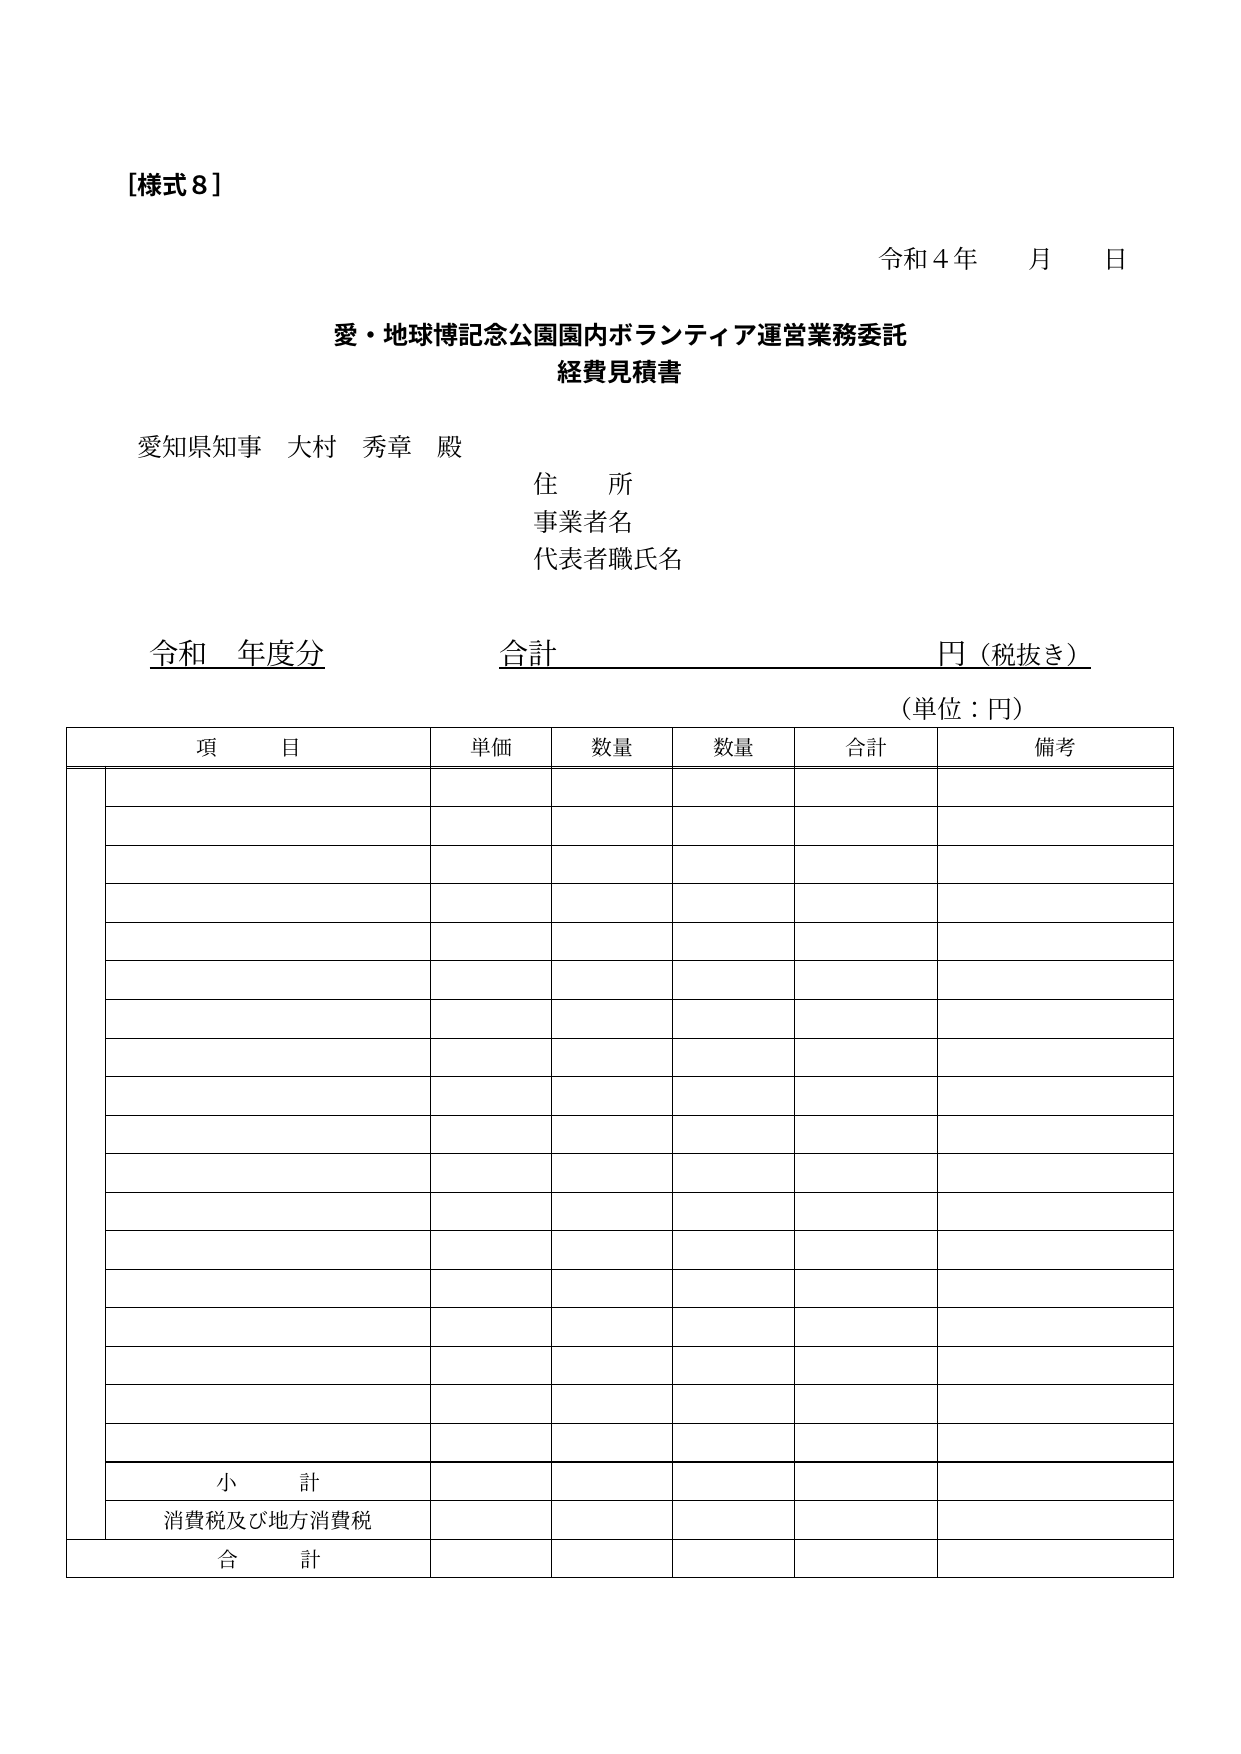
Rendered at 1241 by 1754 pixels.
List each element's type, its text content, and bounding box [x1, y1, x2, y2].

table_cell [795, 1308, 937, 1346]
table_cell 小 計 [106, 1463, 430, 1500]
table_cell [552, 923, 672, 960]
text 住 所 [112, 464, 1128, 502]
table_cell [673, 1463, 794, 1500]
table_cell [938, 1270, 1173, 1307]
table_cell [552, 961, 672, 999]
text ［様式８］ [112, 164, 1128, 202]
table_cell [673, 807, 794, 845]
table_cell [106, 846, 430, 883]
table_cell [795, 1116, 937, 1153]
table_cell [431, 1347, 551, 1384]
table_cell [431, 961, 551, 999]
table_cell [431, 1424, 551, 1461]
table_cell [106, 1385, 430, 1423]
table_cell [938, 1347, 1173, 1384]
table_cell [431, 1000, 551, 1037]
table_cell [795, 1270, 937, 1307]
table_cell [552, 1193, 672, 1230]
table_cell [431, 1116, 551, 1153]
table_cell [795, 1501, 937, 1538]
table_cell [106, 1347, 430, 1384]
text （単位：円） [112, 689, 1128, 727]
table_cell [552, 1463, 672, 1500]
table_cell [431, 846, 551, 883]
table_cell [431, 923, 551, 960]
table_cell [106, 1039, 430, 1076]
table_cell [552, 1039, 672, 1076]
table_header 数量 [552, 728, 672, 766]
table_cell [673, 1116, 794, 1153]
table_cell [106, 1308, 430, 1346]
table_cell [673, 1193, 794, 1230]
table_cell [938, 1077, 1173, 1114]
table_cell [795, 1385, 937, 1423]
table_cell [431, 1039, 551, 1076]
table_cell [552, 1385, 672, 1423]
table_cell [431, 1193, 551, 1230]
table_cell [795, 884, 937, 922]
table_cell [673, 846, 794, 883]
table_cell [106, 807, 430, 845]
table_cell [673, 769, 794, 806]
table_cell [795, 1540, 937, 1577]
table_cell [673, 1308, 794, 1346]
table_cell [431, 1077, 551, 1114]
table_header 単価 [431, 728, 551, 766]
table_cell [938, 1000, 1173, 1037]
table_cell [106, 961, 430, 999]
table_cell [938, 884, 1173, 922]
table_cell [938, 1424, 1173, 1461]
table_cell [795, 1231, 937, 1269]
table_cell [795, 1077, 937, 1114]
table_cell [552, 1308, 672, 1346]
table_cell [673, 1424, 794, 1461]
table_cell [938, 1385, 1173, 1423]
table_cell [673, 884, 794, 922]
table_cell [106, 1424, 430, 1461]
text 経費見積書 [112, 352, 1128, 389]
table_cell [673, 1385, 794, 1423]
table_cell [552, 846, 672, 883]
table_cell [552, 1501, 672, 1538]
table_cell [552, 1540, 672, 1577]
table_cell 合 計 [67, 1540, 430, 1577]
table_cell [106, 1116, 430, 1153]
table_cell [795, 961, 937, 999]
table_cell [938, 846, 1173, 883]
table_cell [938, 1193, 1173, 1230]
text 令和 年度分 合計 円（税抜き） [112, 614, 1128, 689]
table_cell [795, 1154, 937, 1192]
table_cell [106, 1154, 430, 1192]
table_header 備考 [938, 728, 1173, 766]
table_cell [431, 1308, 551, 1346]
table_cell [673, 1270, 794, 1307]
table_cell [938, 961, 1173, 999]
table_cell [938, 1154, 1173, 1192]
table_cell [552, 1077, 672, 1114]
table_cell [673, 961, 794, 999]
table_cell [552, 884, 672, 922]
table_cell [552, 1270, 672, 1307]
table_cell [938, 807, 1173, 845]
table_cell [552, 1231, 672, 1269]
table_cell [106, 1231, 430, 1269]
table_cell [431, 1270, 551, 1307]
table_cell [795, 1463, 937, 1500]
table_cell [673, 1077, 794, 1114]
table_header 数量 [673, 728, 794, 766]
table_cell [673, 1039, 794, 1076]
table_cell [938, 1540, 1173, 1577]
table_cell [795, 1000, 937, 1037]
table_cell [673, 1231, 794, 1269]
table_cell [673, 1000, 794, 1037]
table_header 合計 [795, 728, 937, 766]
table_cell [106, 884, 430, 922]
table_cell [552, 1347, 672, 1384]
table_cell [673, 1501, 794, 1538]
table_cell [938, 1231, 1173, 1269]
table_cell [938, 1463, 1173, 1500]
text 事業者名 [112, 502, 1128, 539]
table_cell [552, 1424, 672, 1461]
table_cell [795, 807, 937, 845]
table_cell [795, 1039, 937, 1076]
table_cell [673, 1154, 794, 1192]
table_cell [431, 1501, 551, 1538]
table_cell [938, 1501, 1173, 1538]
table_header 項 目 [67, 728, 430, 766]
table_cell [106, 1000, 430, 1037]
table_cell [795, 1347, 937, 1384]
text 愛・地球博記念公園園内ボランティア運営業務委託 [112, 314, 1128, 352]
table_cell [938, 769, 1173, 806]
table_cell [795, 1424, 937, 1461]
table_cell [106, 923, 430, 960]
table_cell [795, 1193, 937, 1230]
table_cell [795, 846, 937, 883]
table_cell [67, 769, 105, 1538]
table_cell [431, 1154, 551, 1192]
table_cell [673, 923, 794, 960]
table_cell [431, 1385, 551, 1423]
table_cell [106, 1077, 430, 1114]
table_cell [431, 1463, 551, 1500]
table_cell [795, 923, 937, 960]
table_cell [552, 769, 672, 806]
table_cell [795, 769, 937, 806]
table_cell [431, 769, 551, 806]
table_cell [938, 1308, 1173, 1346]
table_cell [673, 1540, 794, 1577]
table_cell [431, 1231, 551, 1269]
table_cell [552, 1154, 672, 1192]
table_cell 消費税及び地方消費税 [106, 1501, 430, 1538]
table_cell [552, 807, 672, 845]
table_cell [673, 1347, 794, 1384]
text 令和４年 月 日 [112, 239, 1128, 277]
table_cell [552, 1116, 672, 1153]
text 愛知県知事 大村 秀章 殿 [112, 427, 1128, 464]
table_cell [938, 1116, 1173, 1153]
table_cell [106, 1193, 430, 1230]
table_cell [431, 884, 551, 922]
table_cell [431, 807, 551, 845]
table_cell [552, 1000, 672, 1037]
table_cell [431, 1540, 551, 1577]
text 代表者職氏名 [112, 539, 1128, 577]
table_cell [106, 769, 430, 806]
table_cell [106, 1270, 430, 1307]
table_cell [938, 923, 1173, 960]
table_cell [938, 1039, 1173, 1076]
